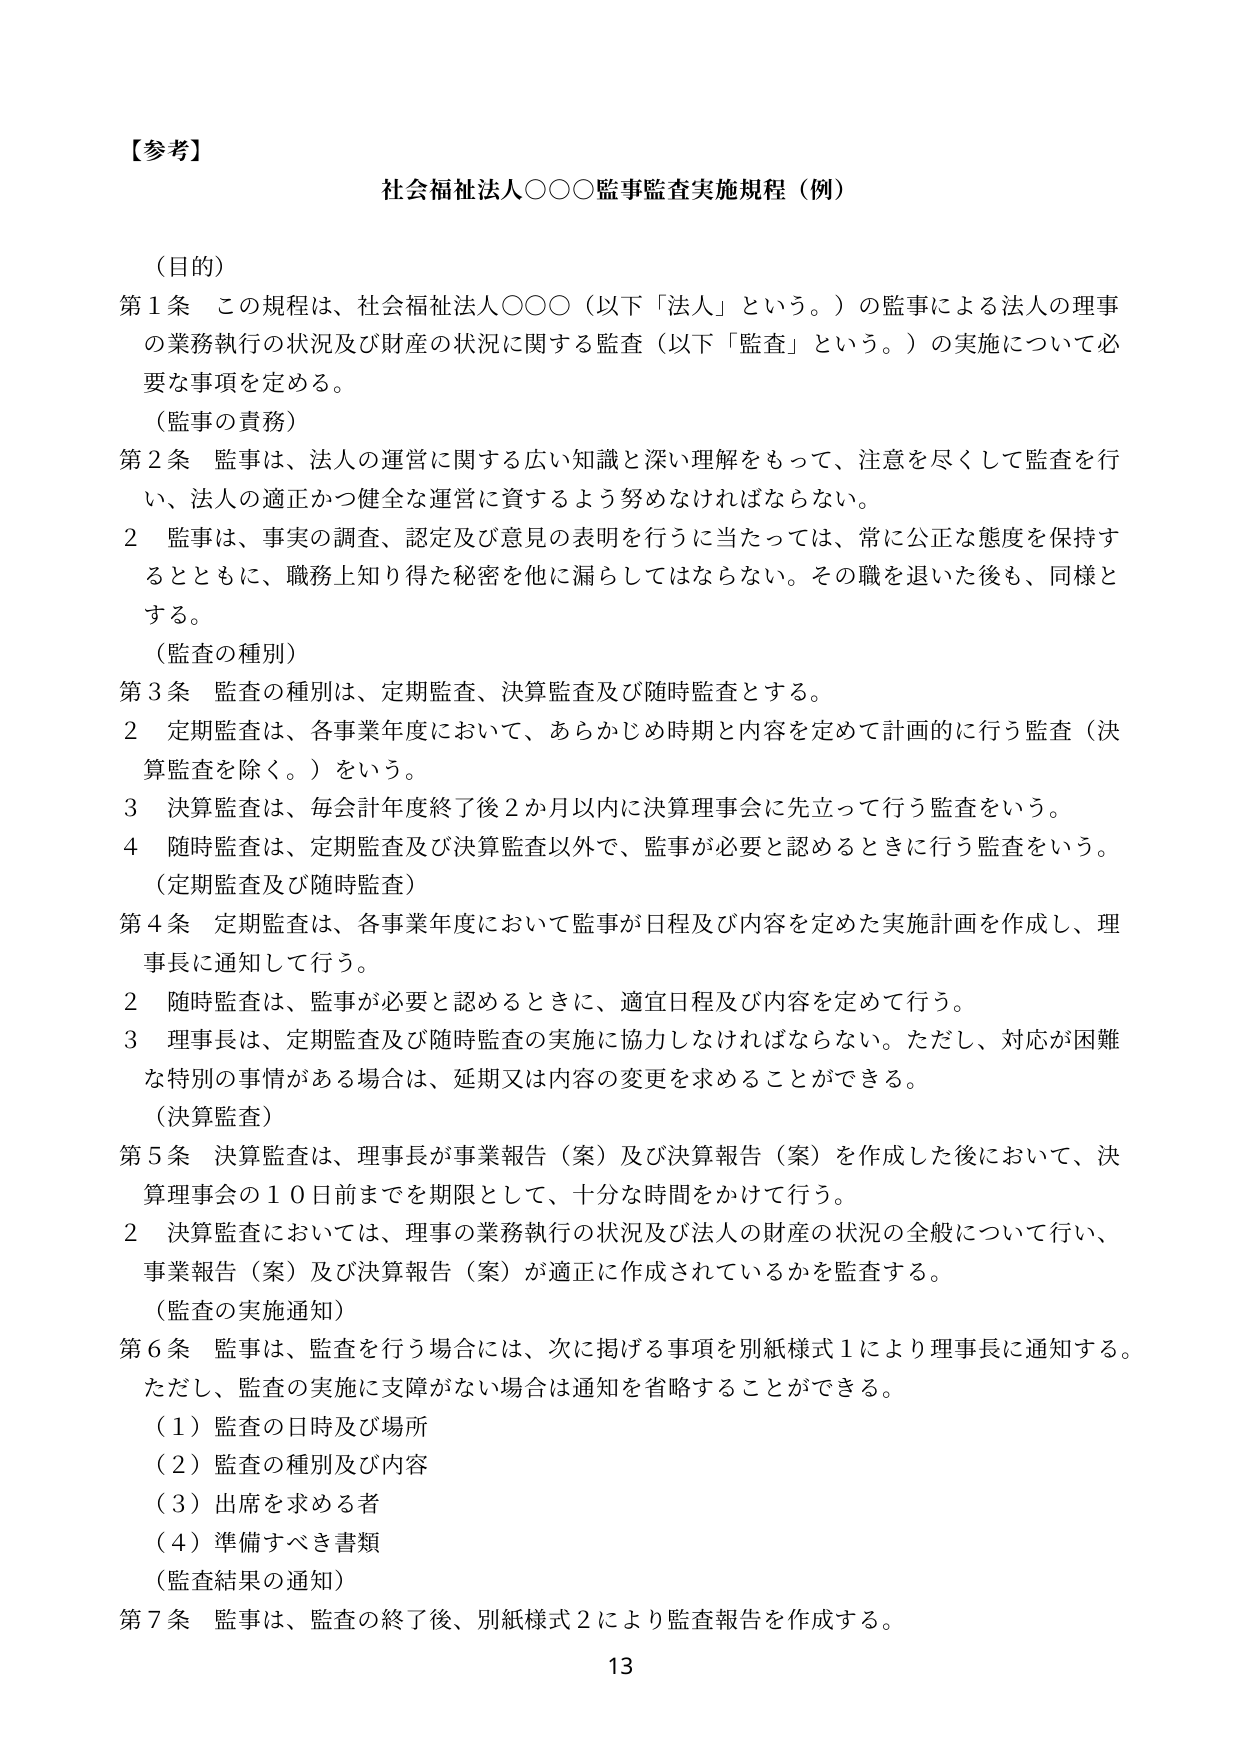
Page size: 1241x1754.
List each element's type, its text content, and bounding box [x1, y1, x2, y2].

text 第２条 監事は、法人の運営に関する広い知識と深い理解をもって、注意を尽くして監査を行い、法人の適正かつ健全な運営に資するよう努めなければならない。 [119, 440, 1121, 517]
text （決算監査） [143, 1097, 1121, 1135]
text （１）監査の日時及び場所 [143, 1406, 1121, 1444]
text 第５条 決算監査は、理事長が事業報告（案）及び決算報告（案）を作成した後において、決算理事会の１０日前までを期限として、十分な時間をかけて行う。 [119, 1135, 1121, 1213]
text （４）準備すべき書類 [143, 1522, 1121, 1560]
text （監事の責務） [143, 401, 1121, 440]
text （監査の実施通知） [143, 1290, 1121, 1328]
text 第４条 定期監査は、各事業年度において監事が日程及び内容を定めた実施計画を作成し、理事長に通知して行う。 [119, 903, 1121, 981]
text 社会福祉法人○○○監事監査実施規程（例） [119, 169, 1121, 208]
text ２ 随時監査は、監事が必要と認めるときに、適宜日程及び内容を定めて行う。 [119, 981, 1121, 1019]
text 第６条 監事は、監査を行う場合には、次に掲げる事項を別紙様式１により理事長に通知する。ただし、監査の実施に支障がない場合は通知を省略することができる。 [119, 1328, 1121, 1406]
text （２）監査の種別及び内容 [143, 1444, 1121, 1483]
text （監査結果の通知） [143, 1560, 1121, 1599]
text （目的） [119, 246, 1121, 285]
text ３ 理事長は、定期監査及び随時監査の実施に協力しなければならない。ただし、対応が困難な特別の事情がある場合は、延期又は内容の変更を求めることができる。 [119, 1019, 1121, 1097]
text 第３条 監査の種別は、定期監査、決算監査及び随時監査とする。 [119, 672, 1121, 710]
text ３ 決算監査は、毎会計年度終了後２か月以内に決算理事会に先立って行う監査をいう。 [119, 787, 1121, 826]
text ２ 定期監査は、各事業年度において、あらかじめ時期と内容を定めて計画的に行う監査（決算監査を除く。）をいう。 [119, 710, 1121, 787]
text 第７条 監事は、監査の終了後、別紙様式２により監査報告を作成する。 [119, 1599, 1121, 1638]
text 第１条 この規程は、社会福祉法人○○○（以下「法人」という。）の監事による法人の理事の業務執行の状況及び財産の状況に関する監査（以下「監査」という。）の実施について必要な事項を定める。 [119, 285, 1121, 401]
text ４ 随時監査は、定期監査及び決算監査以外で、監事が必要と認めるときに行う監査をいう。 [119, 826, 1121, 865]
text ２ 決算監査においては、理事の業務執行の状況及び法人の財産の状況の全般について行い、事業報告（案）及び決算報告（案）が適正に作成されているかを監査する。 [119, 1213, 1121, 1290]
text （３）出席を求める者 [143, 1483, 1121, 1522]
text （定期監査及び随時監査） [143, 865, 1121, 903]
text （監査の種別） [143, 633, 1121, 672]
text ２ 監事は、事実の調査、認定及び意見の表明を行うに当たっては、常に公正な態度を保持するとともに、職務上知り得た秘密を他に漏らしてはならない。その職を退いた後も、同様とする。 [119, 517, 1121, 633]
text 【参考】 [119, 131, 1121, 169]
